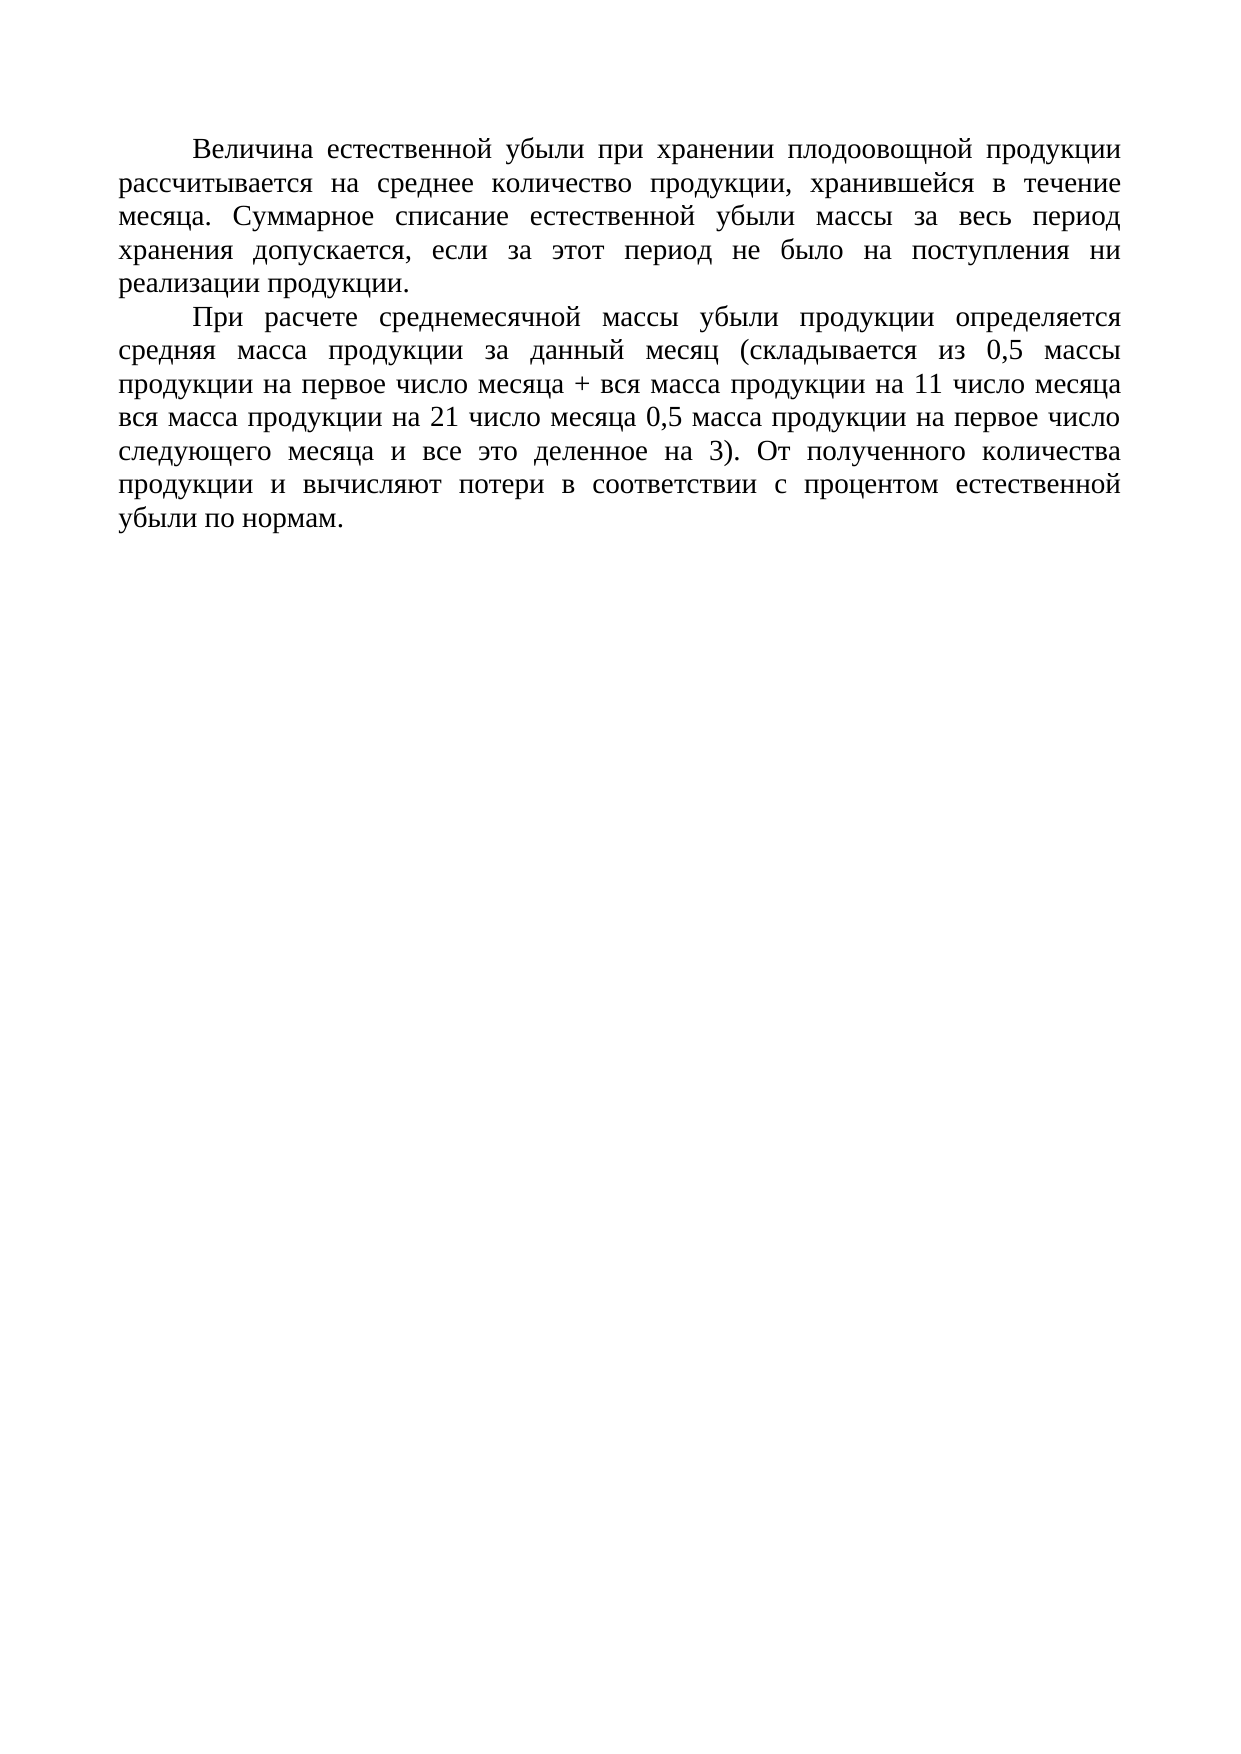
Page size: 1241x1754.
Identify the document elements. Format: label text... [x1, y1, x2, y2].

text При расчете среднемесячной массы убыли продукции определяется средняя масса продукции за данный месяц (складывается из 0,5 массы продукции на первое число месяца + вся масса продукции на 11 число месяца вся масса продукции на 21 число месяца 0,5 масса продукции на первое число следующего месяца и все это деленное на 3). От полученного количества продукции и вычисляют потери в соответствии с процентом естественной убыли по нормам. [118, 299, 1122, 534]
text Величина естественной убыли при хранении плодоовощной продукции рассчитывается на среднее количество продукции, хранившейся в течение месяца. Суммарное списание естественной убыли массы за весь период хранения допускается, если за этот период не было на поступления ни реализации продукции. [118, 131, 1122, 299]
